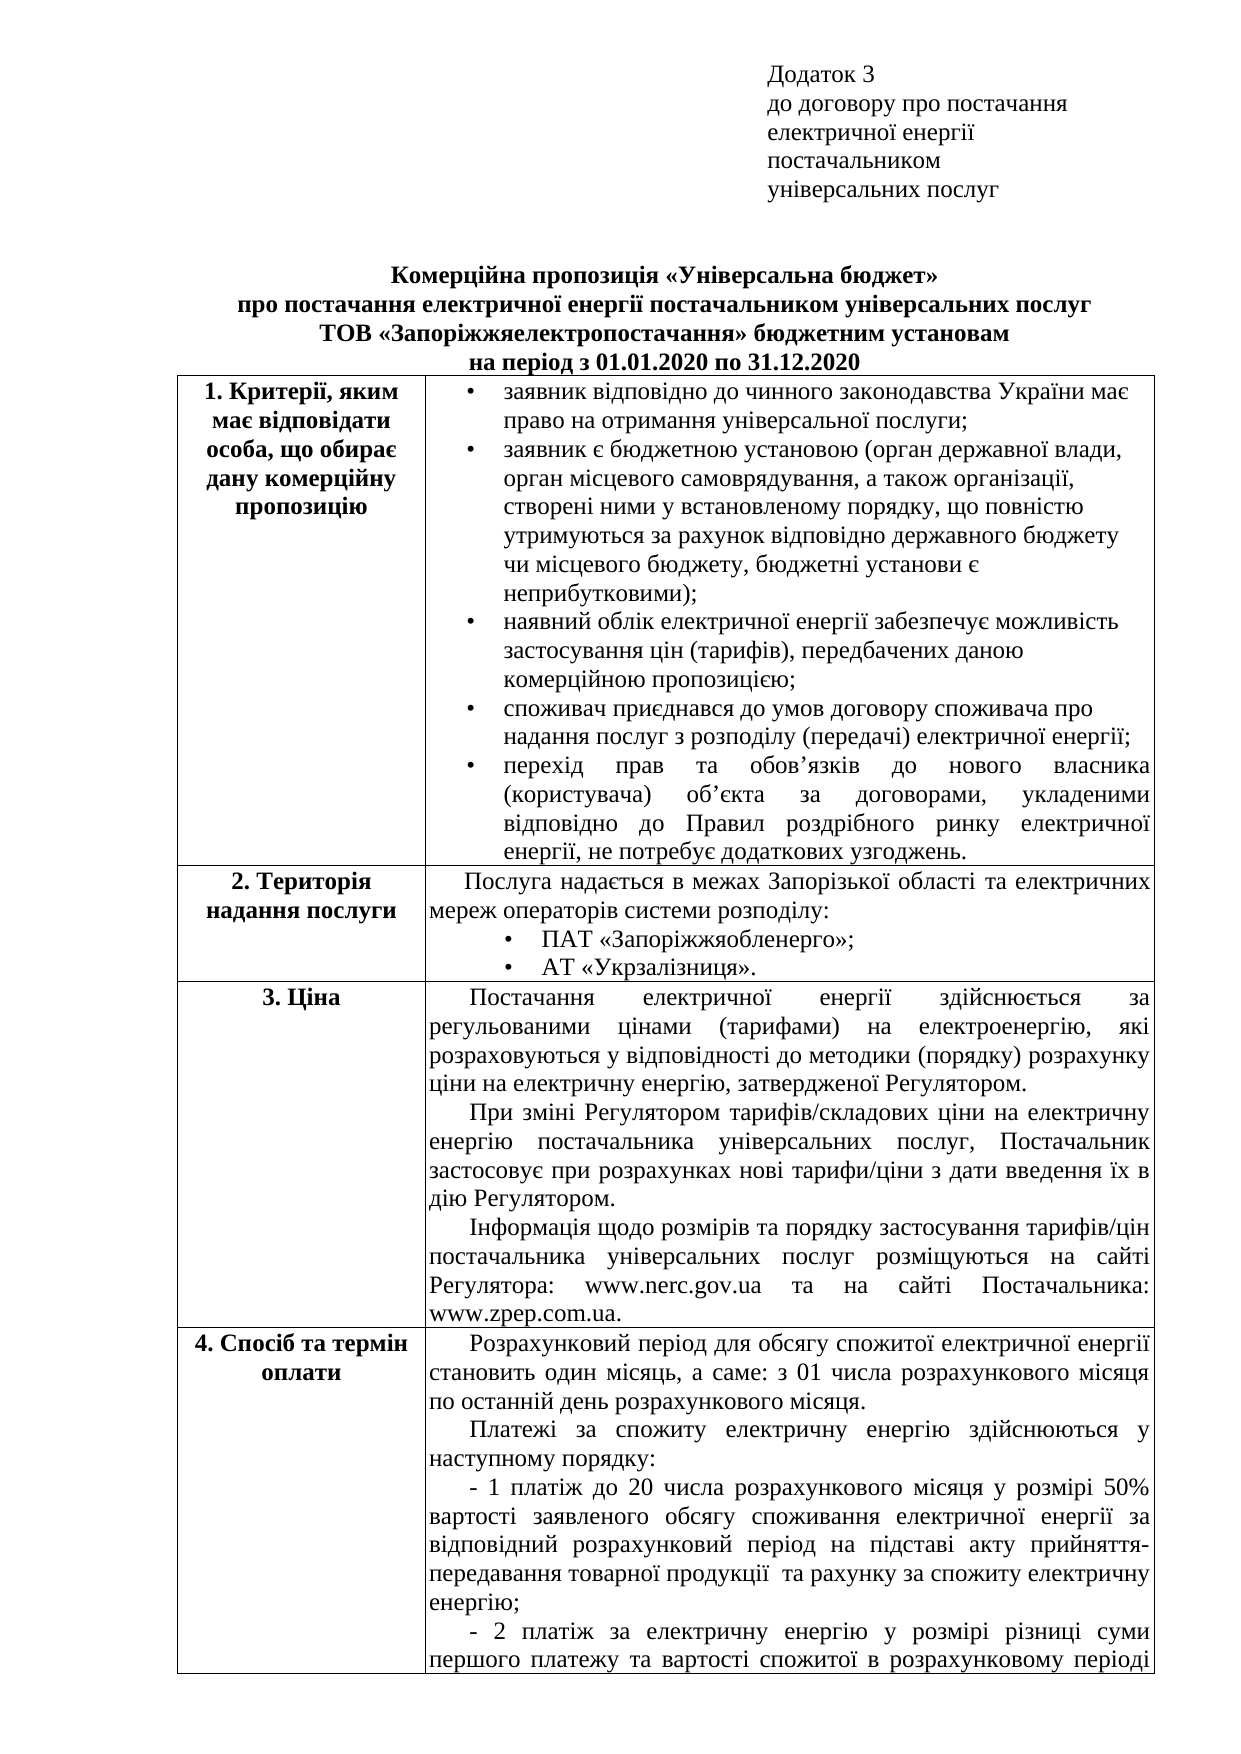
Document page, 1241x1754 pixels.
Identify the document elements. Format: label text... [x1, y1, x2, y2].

table_cell 3. Ціна [178, 982, 425, 1327]
table_cell Постачання електричної енергії здійснюється за регульованими цінами (тарифами) на електроенергію, які розраховуються у відповідності до методики (порядку) розрахунку ціни на електричну енергію, затвердженої Регулятором. При зміні Регулятором тарифів/складових ціни на електричну енергію постачальника універсальних послуг, Постачальник застосовує при розрахунках нові тарифи/ціни з дати введення їх в дію Регулятором. Інформація щодо розмірів та порядку застосування тарифів/цін постачальника універсальних послуг розміщуються на сайті Регулятора: www.nerc.gov.ua та на сайті Постачальника: www.zpep.com.ua. [426, 982, 1154, 1327]
table_cell Послуга надається в межах Запорізької області та електричних мереж операторів системи розподілу: ПАТ «Запоріжжяобленерго»; АТ «Укрзалізниця». [426, 866, 1154, 981]
text універсальних послуг [767, 174, 1152, 203]
text до договору про постачання [767, 88, 1152, 117]
text постачальником [767, 145, 1152, 174]
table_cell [178, 1328, 425, 1673]
text електричної енергії [767, 117, 1152, 145]
text про постачання електричної енергії постачальником універсальних послуг ТОВ «Запоріжжяелектропостачання» бюджетним установам [177, 289, 1152, 347]
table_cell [426, 1328, 1154, 1673]
table_header 1. Критерії, яким має відповідати особа, що обирає дану комерційну пропозицію [178, 376, 425, 865]
text Комерційна пропозиція «Універсальна бюджет» [177, 260, 1152, 289]
text Додаток 3 [767, 59, 1152, 88]
table_header заявник відповідно до чинного законодавства України має право на отримання універсальної послуги; заявник є бюджетною установою (орган державної влади, орган місцевого самоврядування, а також організації, створені ними у встановленому порядку, що повністю утримуються за рахунок відповідно державного бюджету чи місцевого бюджету, бюджетні установи є неприбутковими); наявний облік електричної енергії забезпечує можливість застосування цін (тарифів), передбачених даною комерційною пропозицією; споживач приєднався до умов договору споживача про надання послуг з розподілу (передачі) електричної енергії; перехід прав та обов’язків до нового власника (користувача) об’єкта за договорами, укладеними відповідно до Правил роздрібного ринку електричної енергії, не потребує додаткових узгоджень. [426, 376, 1154, 865]
table_cell 2. Територія надання послуги [178, 866, 425, 981]
text на період з 01.01.2020 по 31.12.2020 [177, 347, 1152, 375]
